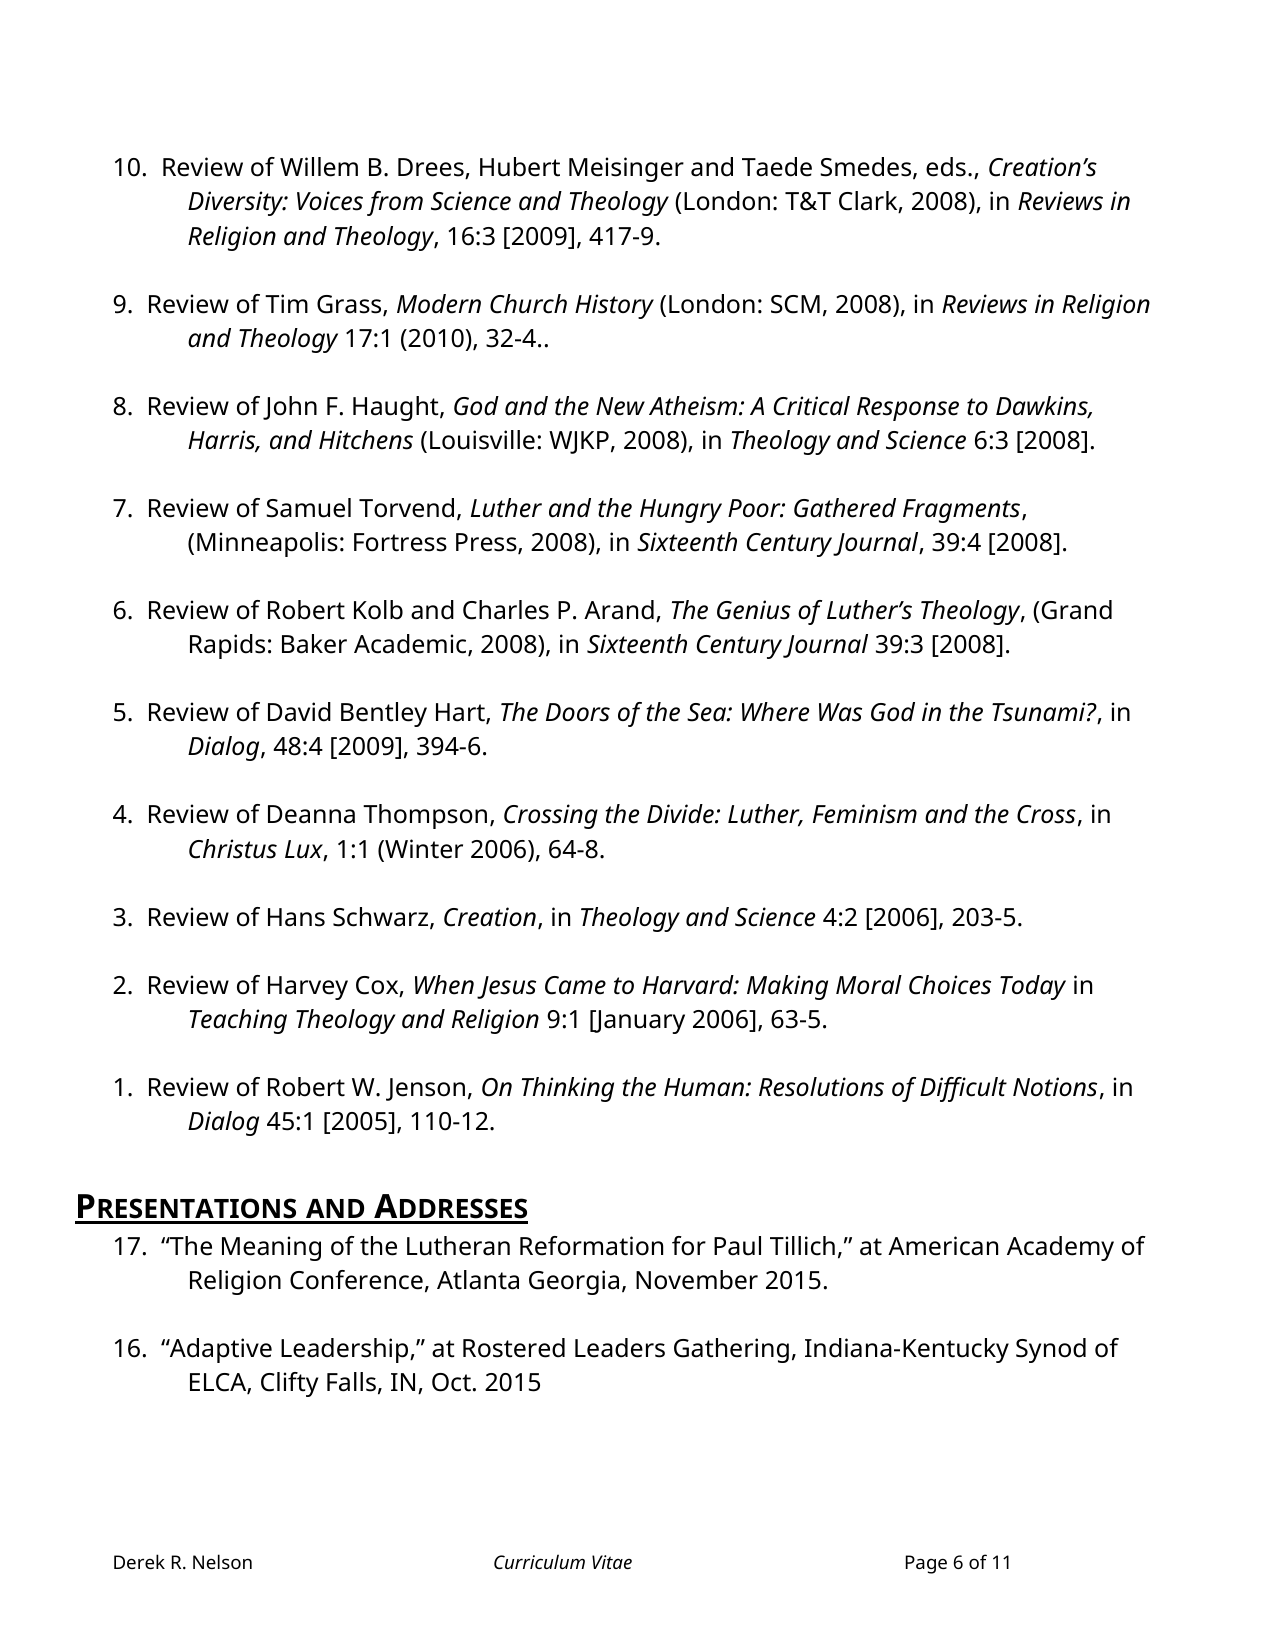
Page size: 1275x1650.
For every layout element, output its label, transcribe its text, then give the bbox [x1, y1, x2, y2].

text 2. Review of Harvey Cox, When Jesus Came to Harvard: Making Moral Choices Today in Teaching Theology and Religion 9:1 [January 2006], 63-5. [112, 967, 1162, 1036]
text 9. Review of Tim Grass, Modern Church History (London: SCM, 2008), in Reviews in Religion and Theology 17:1 (2010), 32-4.. [112, 286, 1162, 354]
text 7. Review of Samuel Torvend, Luther and the Hungry Poor: Gathered Fragments, (Minneapolis: Fortress Press, 2008), in Sixteenth Century Journal, 39:4 [2008]. [112, 491, 1162, 559]
text Presentations and Addresses [75, 1183, 1162, 1229]
text 8. Review of John F. Haught, God and the New Atheism: A Critical Response to Dawkins, Harris, and Hitchens (Louisville: WJKP, 2008), in Theology and Science 6:3 [2008]. [112, 388, 1162, 457]
text 16. “Adaptive Leadership,” at Rostered Leaders Gathering, Indiana-Kentucky Synod of ELCA, Clifty Falls, IN, Oct. 2015 [112, 1331, 1162, 1399]
text 1. Review of Robert W. Jenson, On Thinking the Human: Resolutions of Difficult Notions, in Dialog 45:1 [2005], 110-12. [112, 1070, 1162, 1138]
text 3. Review of Hans Schwarz, Creation, in Theology and Science 4:2 [2006], 203-5. [112, 899, 1162, 933]
text 5. Review of David Bentley Hart, The Doors of the Sea: Where Was God in the Tsunami?, in Dialog, 48:4 [2009], 394-6. [112, 695, 1162, 763]
text 6. Review of Robert Kolb and Charles P. Arand, The Genius of Luther’s Theology, (Grand Rapids: Baker Academic, 2008), in Sixteenth Century Journal 39:3 [2008]. [112, 593, 1162, 661]
text 17. “The Meaning of the Lutheran Reformation for Paul Tillich,” at American Academy of Religion Conference, Atlanta Georgia, November 2015. [112, 1229, 1162, 1297]
text 10. Review of Willem B. Drees, Hubert Meisinger and Taede Smedes, eds., Creation’s Diversity: Voices from Science and Theology (London: T&T Clark, 2008), in Reviews in Religion and Theology, 16:3 [2009], 417-9. [112, 150, 1162, 252]
text 4. Review of Deanna Thompson, Crossing the Divide: Luther, Feminism and the Cross, in Christus Lux, 1:1 (Winter 2006), 64-8. [112, 797, 1162, 865]
